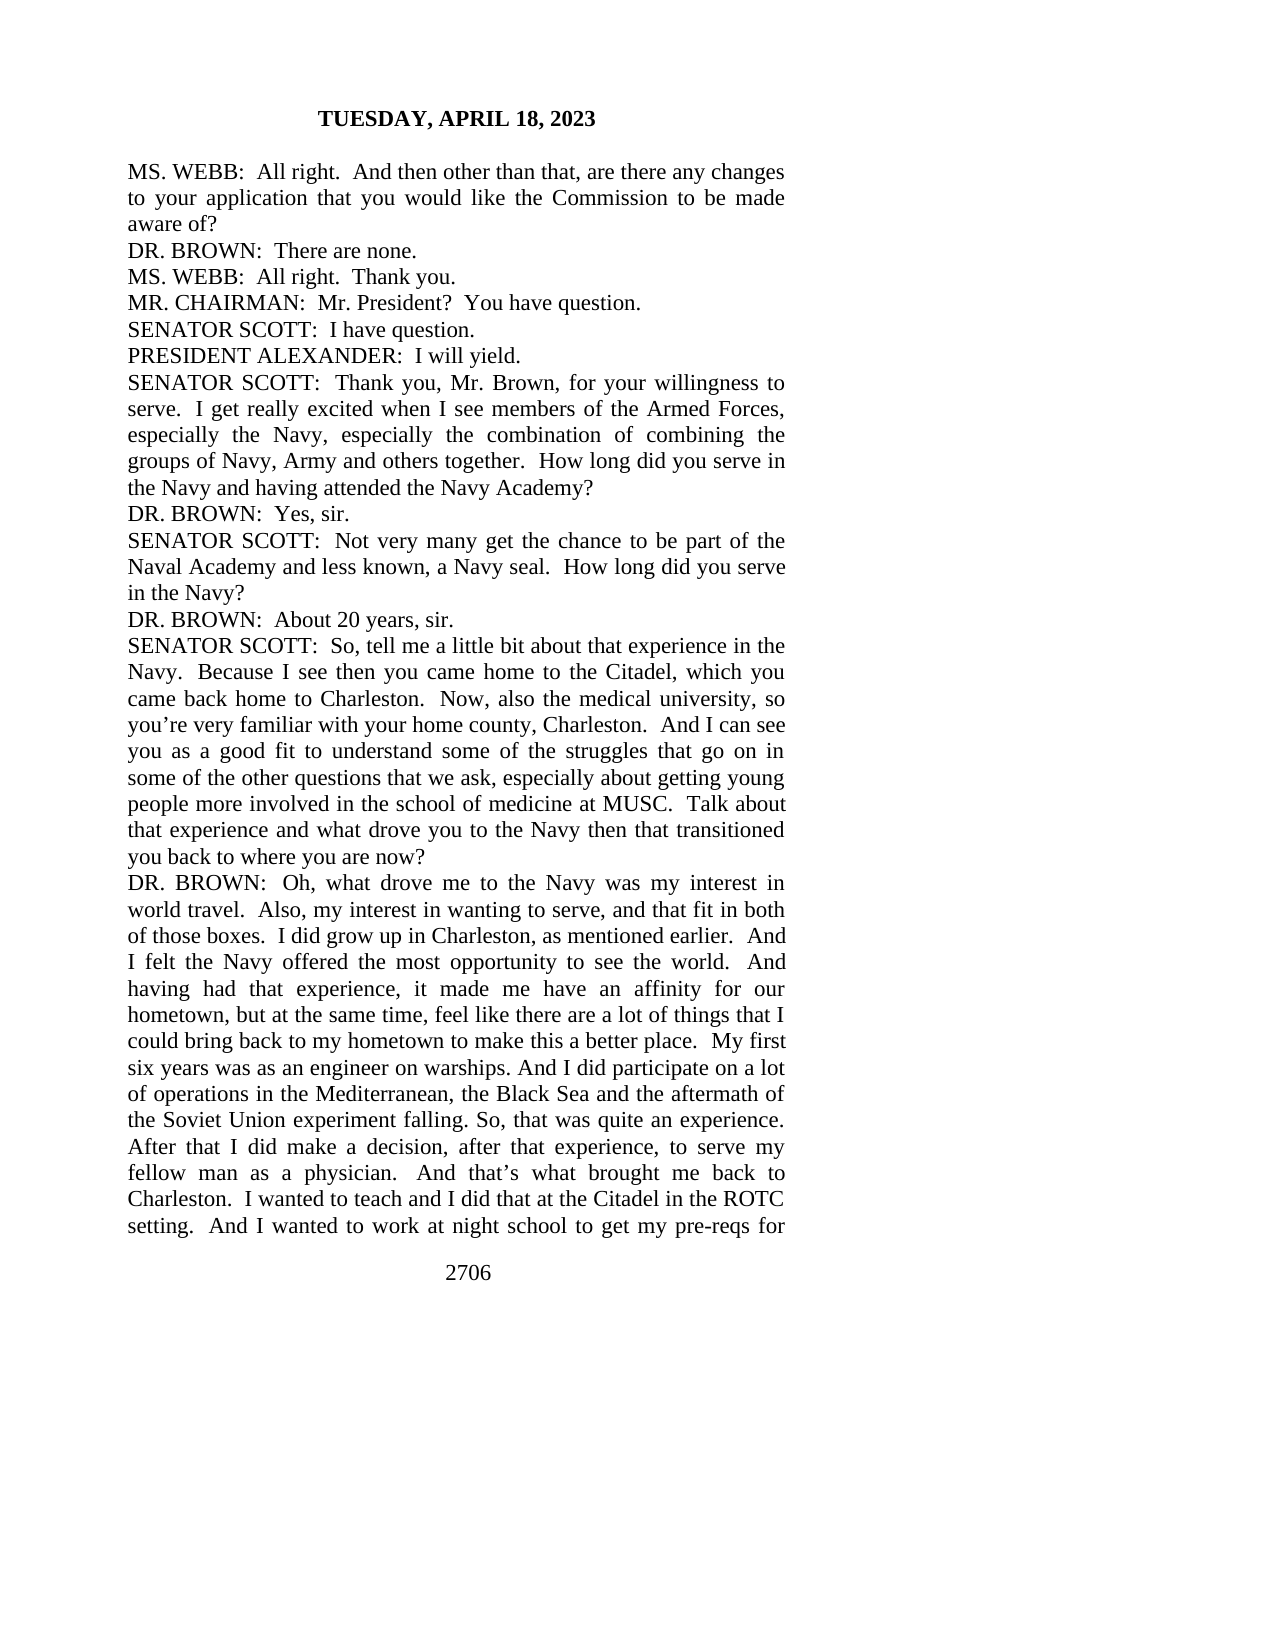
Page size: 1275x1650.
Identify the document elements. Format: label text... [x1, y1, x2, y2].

text SENATOR SCOTT: Not very many get the chance to be part of the Naval Academy and less known, a Navy seal. How long did you serve in the Navy? [127, 527, 786, 606]
text SENATOR SCOTT: So, tell me a little bit about that experience in the Navy. Because I see then you came home to the Citadel, which you came back home to Charleston. Now, also the medical university, so you’re very familiar with your home county, Charleston. And I can see you as a good fit to understand some of the struggles that go on in some of the other questions that we ask, especially about getting young people more involved in the school of medicine at MUSC. Talk about that experience and what drove you to the Navy then that transitioned you back to where you are now? [127, 632, 786, 869]
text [127, 869, 786, 1238]
text SENATOR SCOTT: I have question. [127, 316, 786, 342]
text MS. WEBB: All right. And then other than that, are there any changes to your application that you would like the Commission to be made aware of? [127, 158, 786, 237]
text DR. BROWN: About 20 years, sir. [127, 606, 786, 632]
text DR. BROWN: Yes, sir. [127, 500, 786, 527]
text PRESIDENT ALEXANDER: I will yield. [127, 342, 786, 368]
text MS. WEBB: All right. Thank you. [127, 263, 786, 289]
text DR. BROWN: There are none. [127, 237, 786, 263]
text SENATOR SCOTT: Thank you, Mr. Brown, for your willingness to serve. I get really excited when I see members of the Armed Forces, especially the Navy, especially the combination of combining the groups of Navy, Army and others together. How long did you serve in the Navy and having attended the Navy Academy? [127, 368, 786, 500]
text MR. CHAIRMAN: Mr. President? You have question. [127, 289, 786, 316]
